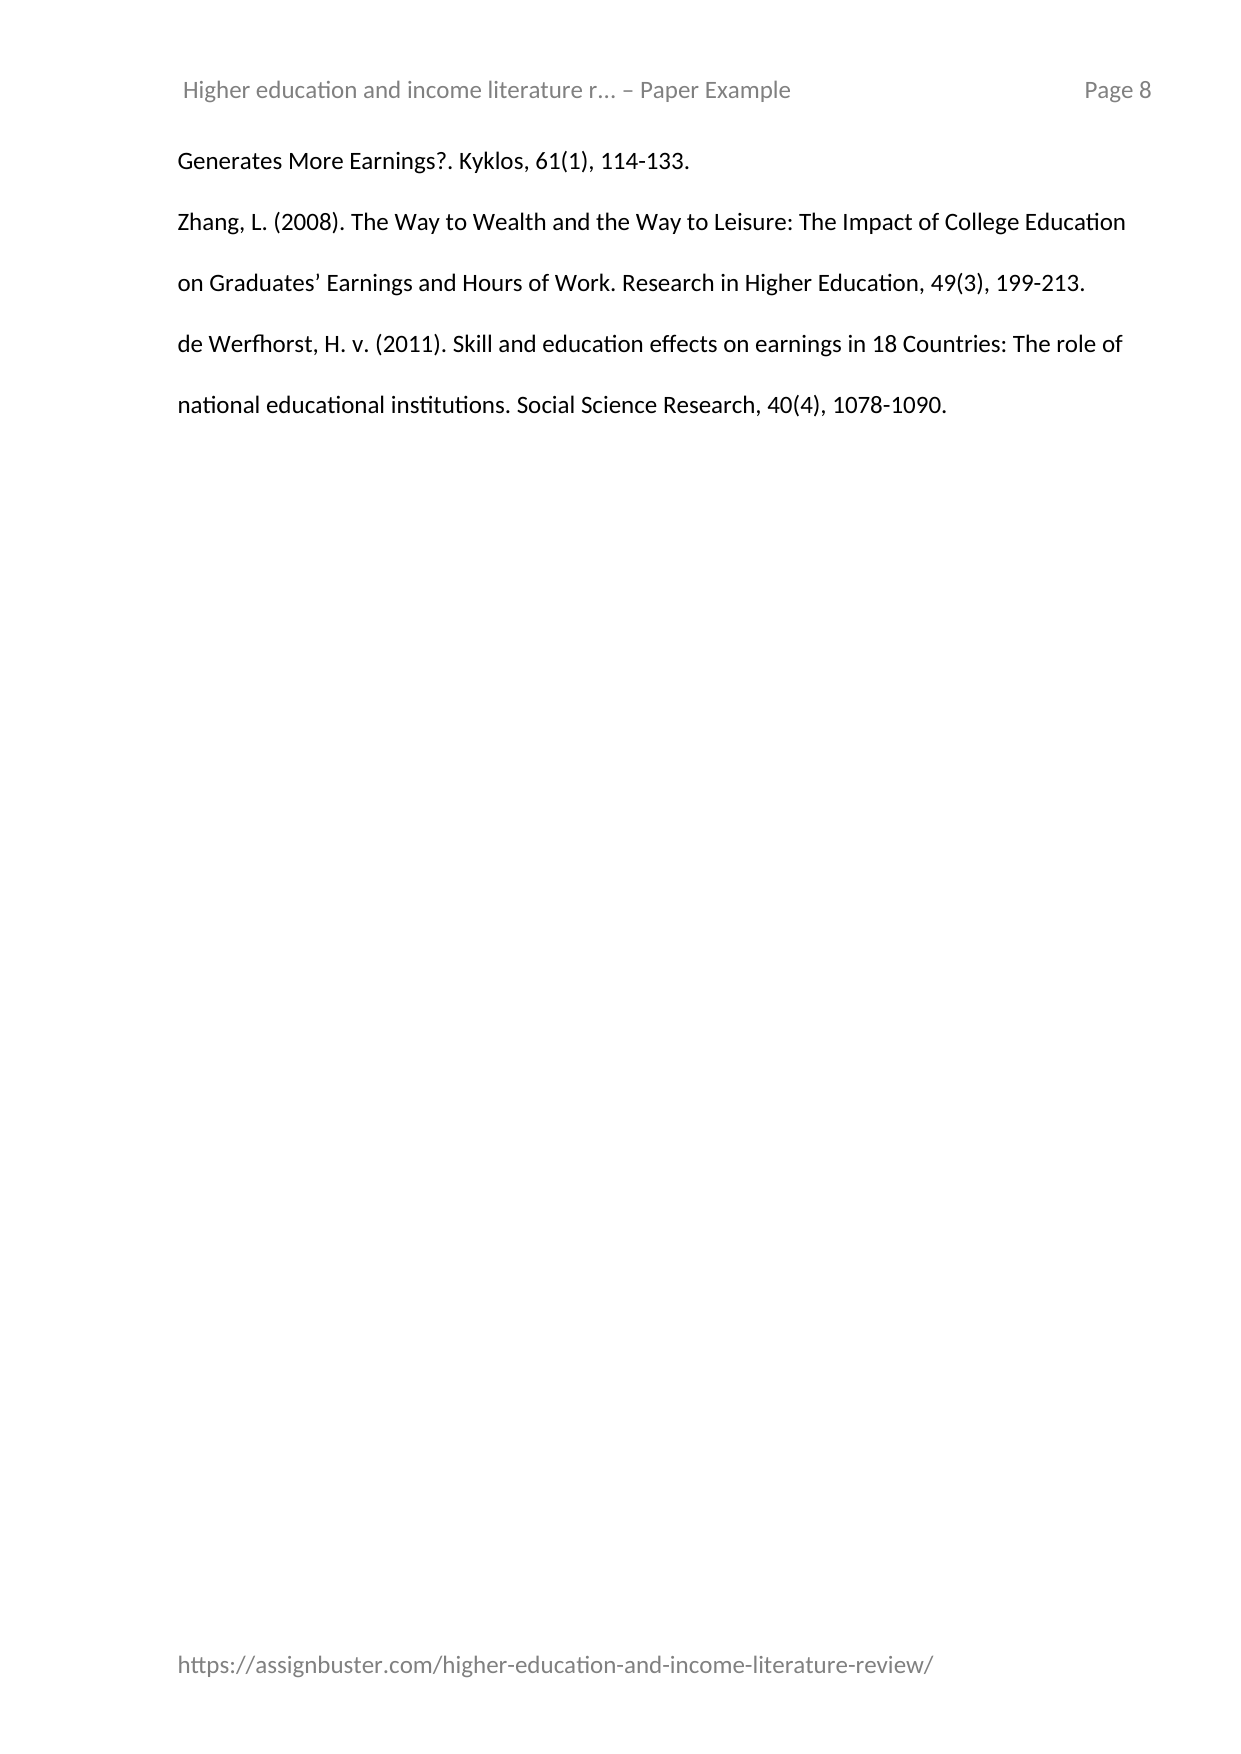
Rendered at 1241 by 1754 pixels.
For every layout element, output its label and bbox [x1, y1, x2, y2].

text [177, 145, 1152, 420]
